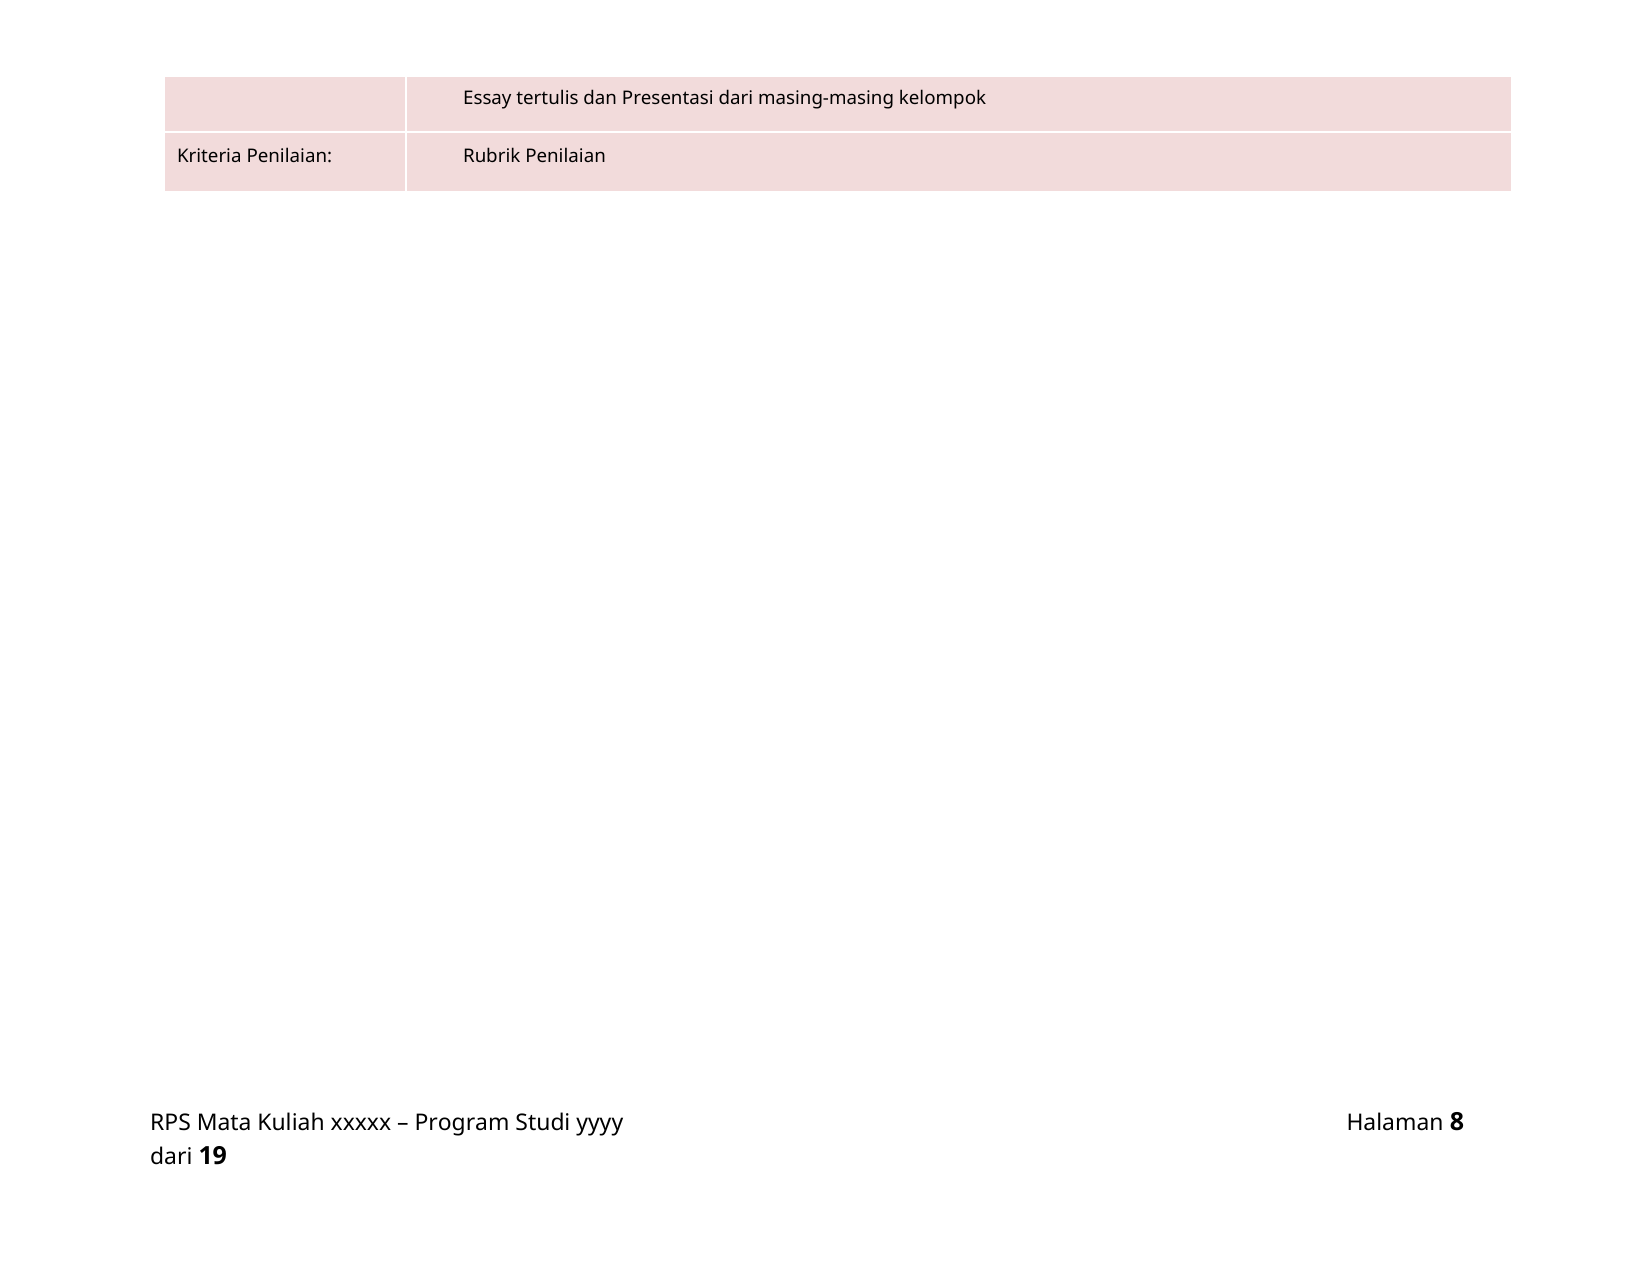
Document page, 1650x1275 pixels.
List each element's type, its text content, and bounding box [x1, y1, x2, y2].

table_cell Rubrik Penilaian [407, 133, 1511, 191]
table_cell Kriteria Penilaian: [165, 133, 405, 191]
table_cell [165, 77, 405, 131]
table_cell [407, 77, 1511, 131]
